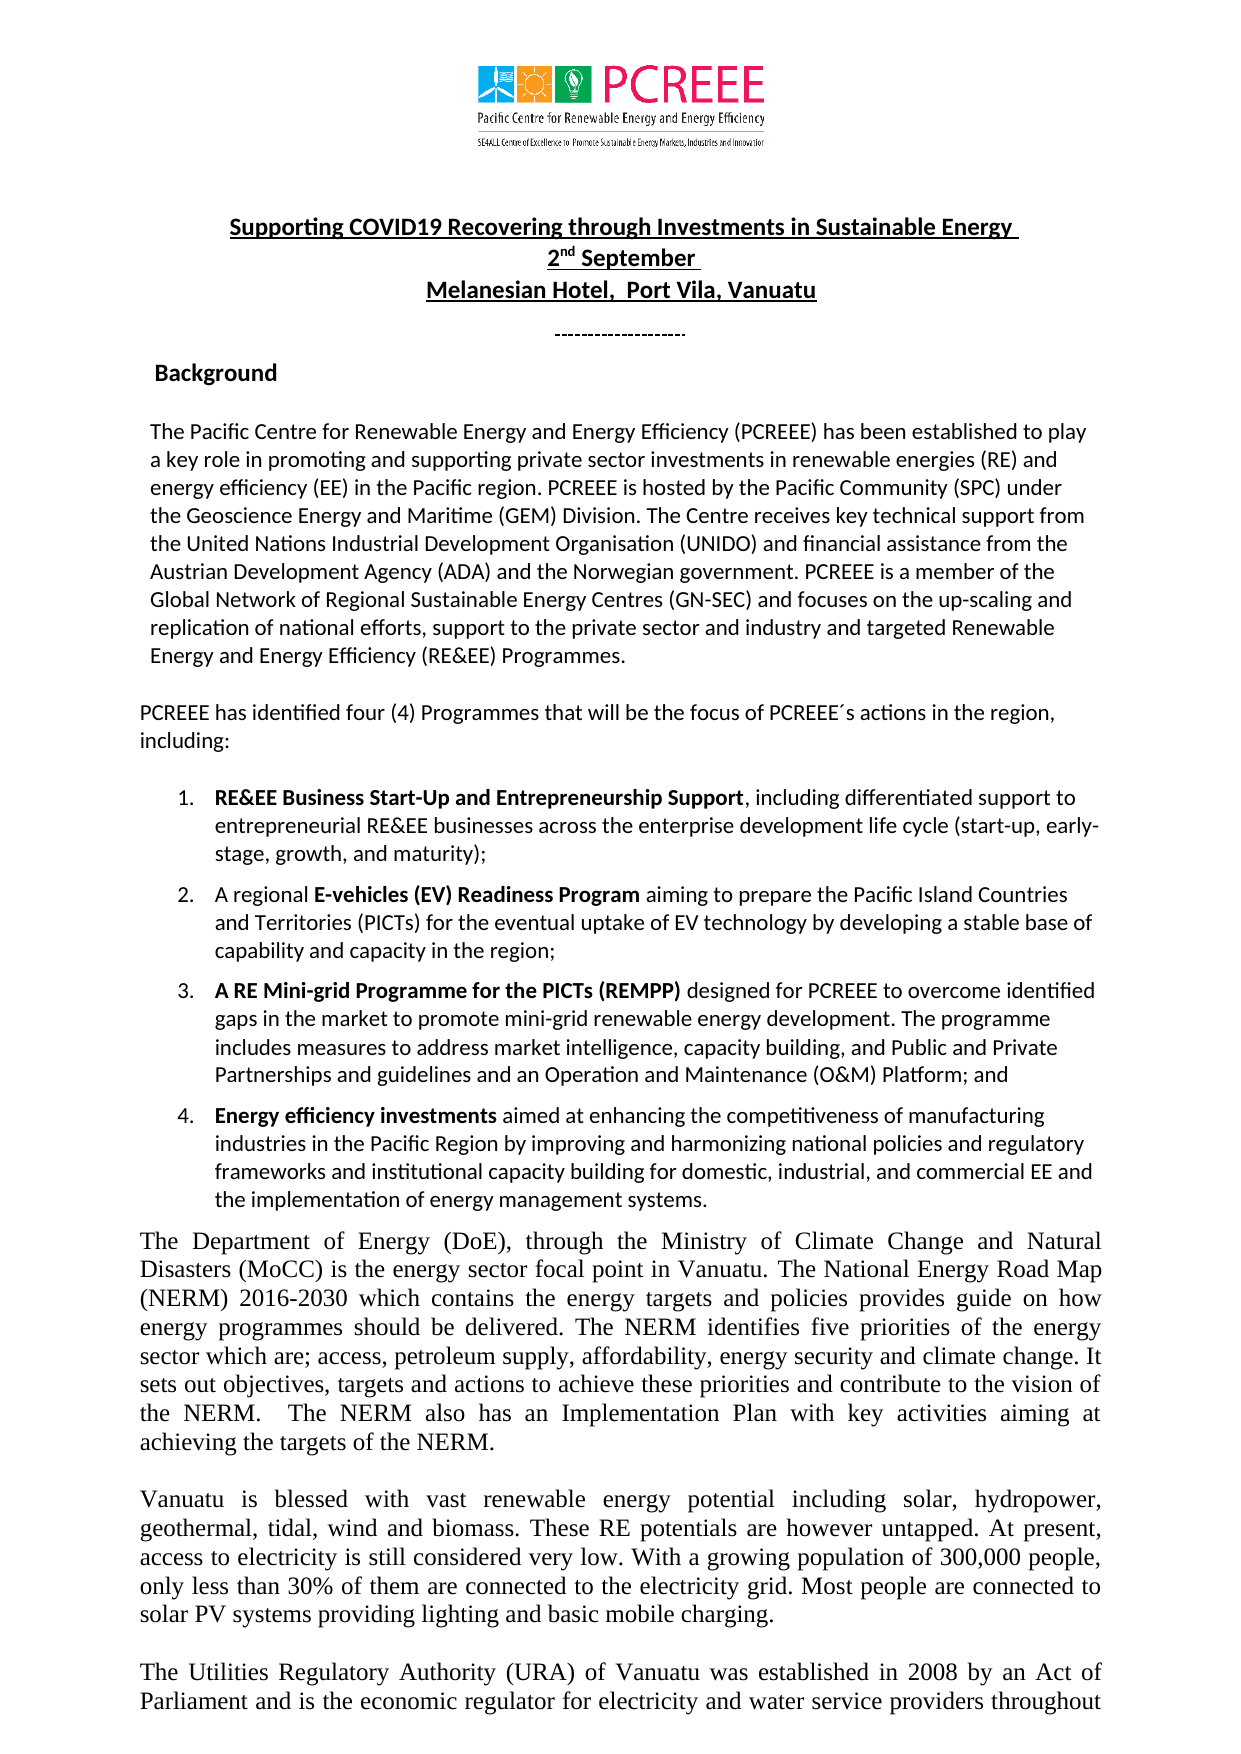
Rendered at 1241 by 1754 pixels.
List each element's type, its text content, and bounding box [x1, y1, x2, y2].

title Background [154, 357, 982, 388]
text Supporting COVID19 Recovering through Investments in Sustainable Energy [139, 211, 1103, 242]
picture [500, 89, 509, 95]
list A regional E-vehicles (EV) Readiness Program aiming to prepare the Pacific Island Countries and Territories (PICTs) for the eventual uptake of EV technology by developing a stable base of capability and capacity in the region; [177, 880, 1103, 964]
text The Department of Energy (DoE), through the Ministry of Climate Change and Natural Disasters (MoCC) is the energy sector focal point in Vanuatu. The National Energy Road Map (NERM) 2016-2030 which contains the energy targets and policies provides guide on how energy programmes should be delivered. The NERM identifies five priorities of the energy sector which are; access, petroleum supply, affordability, energy security and climate change. It sets out objectives, targets and actions to achieve these priorities and contribute to the vision of the NERM. The NERM also has an Implementation Plan with key activities aiming at achieving the targets of the NERM. [139, 1226, 1103, 1456]
list A RE Mini-grid Programme for the PICTs (REMPP) designed for PCREEE to overcome identified gaps in the market to promote mini-grid renewable energy development. The programme includes measures to address market intelligence, capacity building, and Public and Private Partnerships and guidelines and an Operation and Maintenance (O&M) Platform; and [177, 977, 1103, 1089]
list Energy efficiency investments aimed at enhancing the competitiveness of manufacturing industries in the Pacific Region by improving and harmonizing national policies and regulatory frameworks and institutional capacity building for domestic, industrial, and commercial EE and the implementation of energy management systems. [177, 1101, 1103, 1213]
picture [481, 89, 493, 96]
list RE&EE Business Start-Up and Entrepreneurship Support, including differentiated support to entrepreneurial RE&EE businesses across the enterprise development life cycle (start-up, early-stage, growth, and maturity); [177, 783, 1103, 867]
text Vanuatu is blessed with vast renewable energy potential including solar, hydropower, geothermal, tidal, wind and biomass. These RE potentials are however untapped. At present, access to electricity is still considered very low. With a growing population of 300,000 people, only less than 30% of them are connected to the electricity grid. Most people are connected to solar PV systems providing lighting and basic mobile charging. [139, 1484, 1103, 1628]
text 2nd September [139, 243, 1103, 273]
text The Pacific Centre for Renewable Energy and Energy Efficiency (PCREEE) has been established to play a key role in promoting and supporting private sector investments in renewable energies (RE) and energy efficiency (EE) in the Pacific region. PCREEE is hosted by the Pacific Community (SPC) under the Geoscience Energy and Maritime (GEM) Division. The Centre receives key technical support from the United Nations Industrial Development Organisation (UNIDO) and financial assistance from the Austrian Development Agency (ADA) and the Norwegian government. PCREEE is a member of the Global Network of Regional Sustainable Energy Centres (GN-SEC) and focuses on the up-scaling and replication of national efforts, support to the private sector and industry and targeted Renewable Energy and Energy Efficiency (RE&EE) Programmes. [150, 417, 1091, 669]
picture [478, 65, 764, 147]
text PCREEE has identified four (4) Programmes that will be the focus of PCREEE´s actions in the region, including: [139, 698, 1103, 754]
text Melanesian Hotel, Port Vila, Vanuatu [139, 274, 1103, 304]
